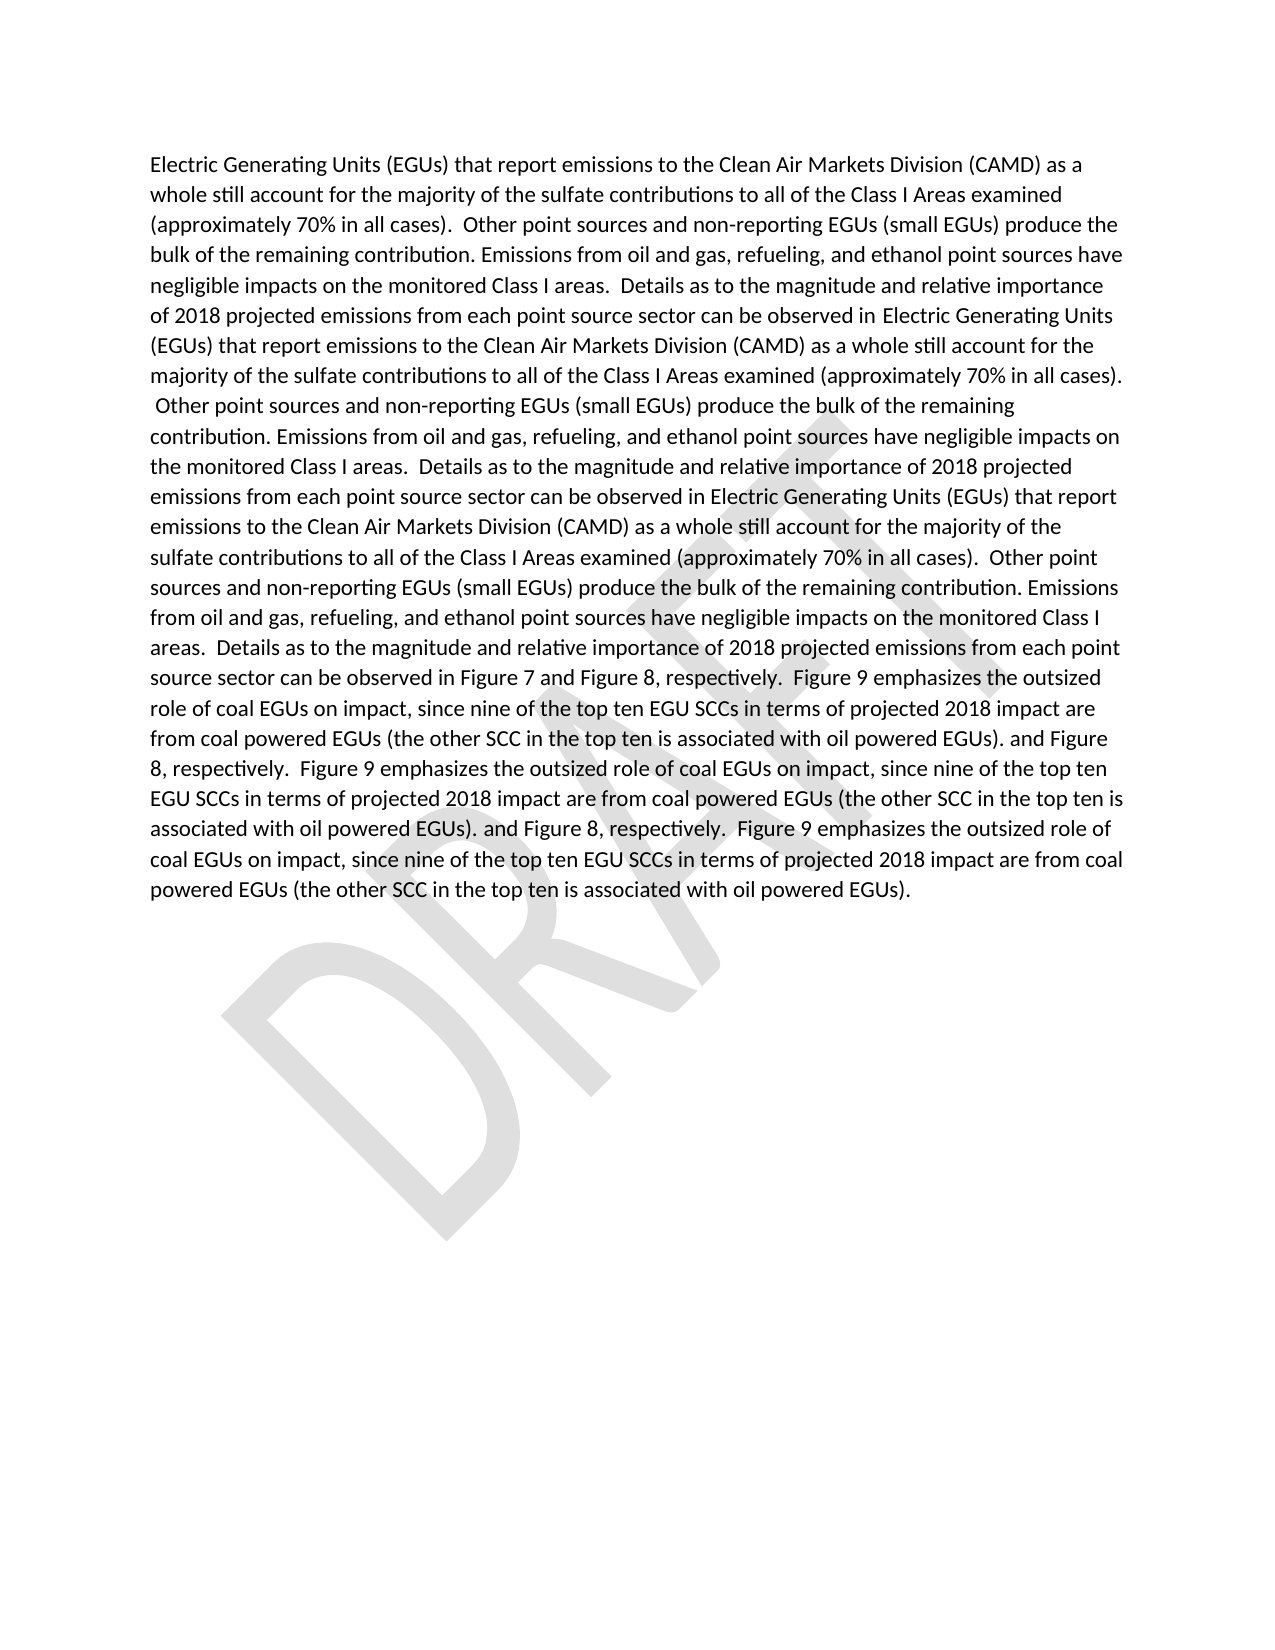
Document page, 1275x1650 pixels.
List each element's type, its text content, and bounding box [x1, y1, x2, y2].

text Electric Generating Units (EGUs) that report emissions to the Clean Air Markets Division (CAMD) as a whole still account for the majority of the sulfate contributions to all of the Class I Areas examined (approximately 70% in all cases). Other point sources and non-reporting EGUs (small EGUs) produce the bulk of the remaining contribution. Emissions from oil and gas, refueling, and ethanol point sources have negligible impacts on the monitored Class I areas. Details as to the magnitude and relative importance of 2018 projected emissions from each point source sector can be observed in Figure 7 and Figure 8, respectively. Figure 9 emphasizes the outsized role of coal EGUs on impact, since nine of the top ten EGU SCCs in terms of projected 2018 impact are from coal powered EGUs (the other SCC in the top ten is associated with oil powered EGUs). [150, 150, 1125, 903]
